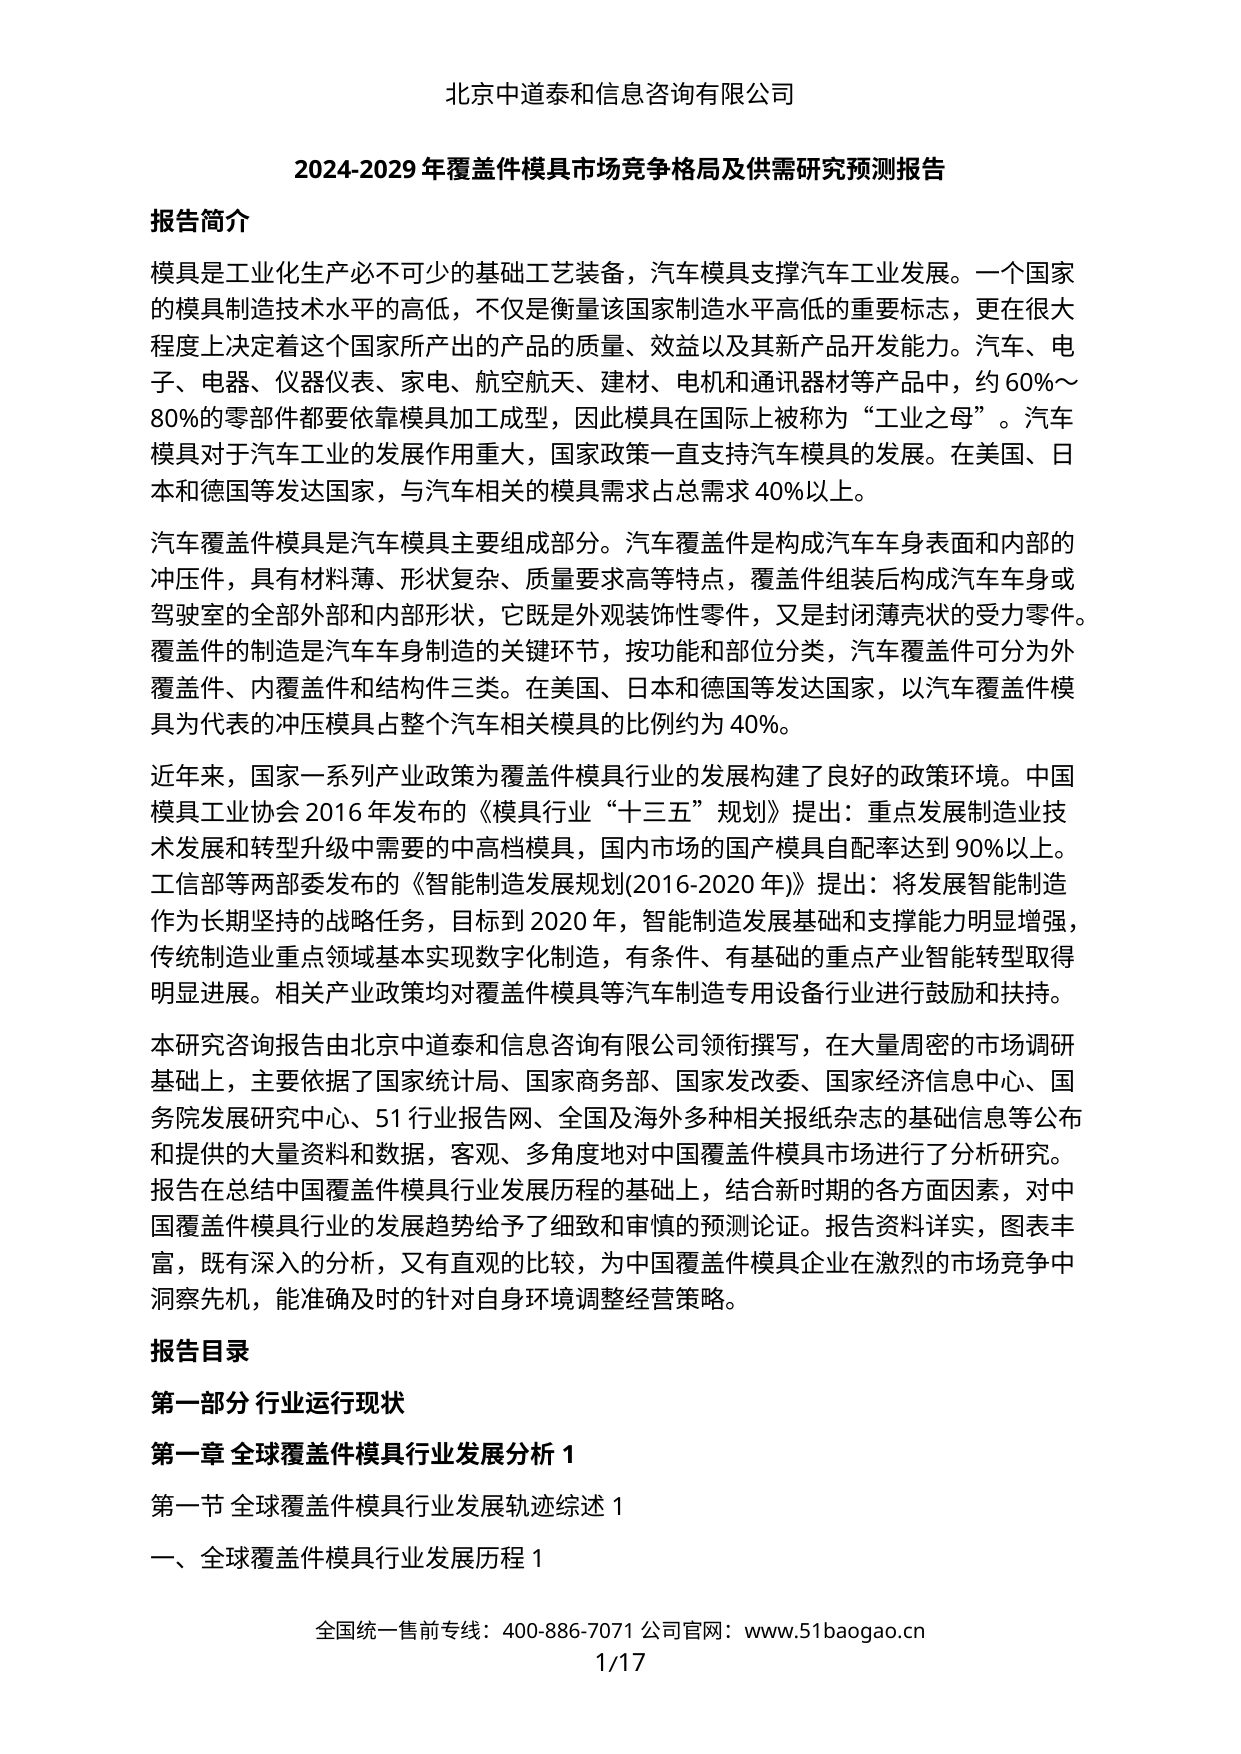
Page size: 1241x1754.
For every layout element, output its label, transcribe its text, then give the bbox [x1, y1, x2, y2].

text 报告目录 [150, 1331, 1090, 1367]
text 第一章 全球覆盖件模具行业发展分析 1 [150, 1435, 1090, 1471]
text 2024-2029年覆盖件模具市场竞争格局及供需研究预测报告 [150, 150, 1090, 186]
text 近年来，国家一系列产业政策为覆盖件模具行业的发展构建了良好的政策环境。中国模具工业协会2016年发布的《模具行业“十三五”规划》提出：重点发展制造业技术发展和转型升级中需要的中高档模具，国内市场的国产模具自配率达到90%以上。工信部等两部委发布的《智能制造发展规划(2016-2020年)》提出：将发展智能制造作为长期坚持的战略任务，目标到2020年，智能制造发展基础和支撑能力明显增强，传统制造业重点领域基本实现数字化制造，有条件、有基础的重点产业智能转型取得明显进展。相关产业政策均对覆盖件模具等汽车制造专用设备行业进行鼓励和扶持。 [150, 756, 1090, 1010]
text 模具是工业化生产必不可少的基础工艺装备，汽车模具支撑汽车工业发展。一个国家的模具制造技术水平的高低，不仅是衡量该国家制造水平高低的重要标志，更在很大程度上决定着这个国家所产出的产品的质量、效益以及其新产品开发能力。汽车、电子、电器、仪器仪表、家电、航空航天、建材、电机和通讯器材等产品中，约60%～80%的零部件都要依靠模具加工成型，因此模具在国际上被称为“工业之母”。汽车模具对于汽车工业的发展作用重大，国家政策一直支持汽车模具的发展。在美国、日本和德国等发达国家，与汽车相关的模具需求占总需求40%以上。 [150, 254, 1090, 507]
text 汽车覆盖件模具是汽车模具主要组成部分。汽车覆盖件是构成汽车车身表面和内部的冲压件，具有材料薄、形状复杂、质量要求高等特点，覆盖件组装后构成汽车车身或驾驶室的全部外部和内部形状，它既是外观装饰性零件，又是封闭薄壳状的受力零件。覆盖件的制造是汽车车身制造的关键环节，按功能和部位分类，汽车覆盖件可分为外覆盖件、内覆盖件和结构件三类。在美国、日本和德国等发达国家，以汽车覆盖件模具为代表的冲压模具占整个汽车相关模具的比例约为40%。 [150, 523, 1090, 741]
text 报告简介 [150, 202, 1090, 238]
text 第一节 全球覆盖件模具行业发展轨迹综述 1 [150, 1487, 1090, 1523]
text 一、全球覆盖件模具行业发展历程 1 [150, 1539, 1090, 1575]
text 本研究咨询报告由北京中道泰和信息咨询有限公司领衔撰写，在大量周密的市场调研基础上，主要依据了国家统计局、国家商务部、国家发改委、国家经济信息中心、国务院发展研究中心、51行业报告网、全国及海外多种相关报纸杂志的基础信息等公布和提供的大量资料和数据，客观、多角度地对中国覆盖件模具市场进行了分析研究。报告在总结中国覆盖件模具行业发展历程的基础上，结合新时期的各方面因素，对中国覆盖件模具行业的发展趋势给予了细致和审慎的预测论证。报告资料详实，图表丰富，既有深入的分析，又有直观的比较，为中国覆盖件模具企业在激烈的市场竞争中洞察先机，能准确及时的针对自身环境调整经营策略。 [150, 1026, 1090, 1316]
text 第一部分 行业运行现状 [150, 1383, 1090, 1419]
